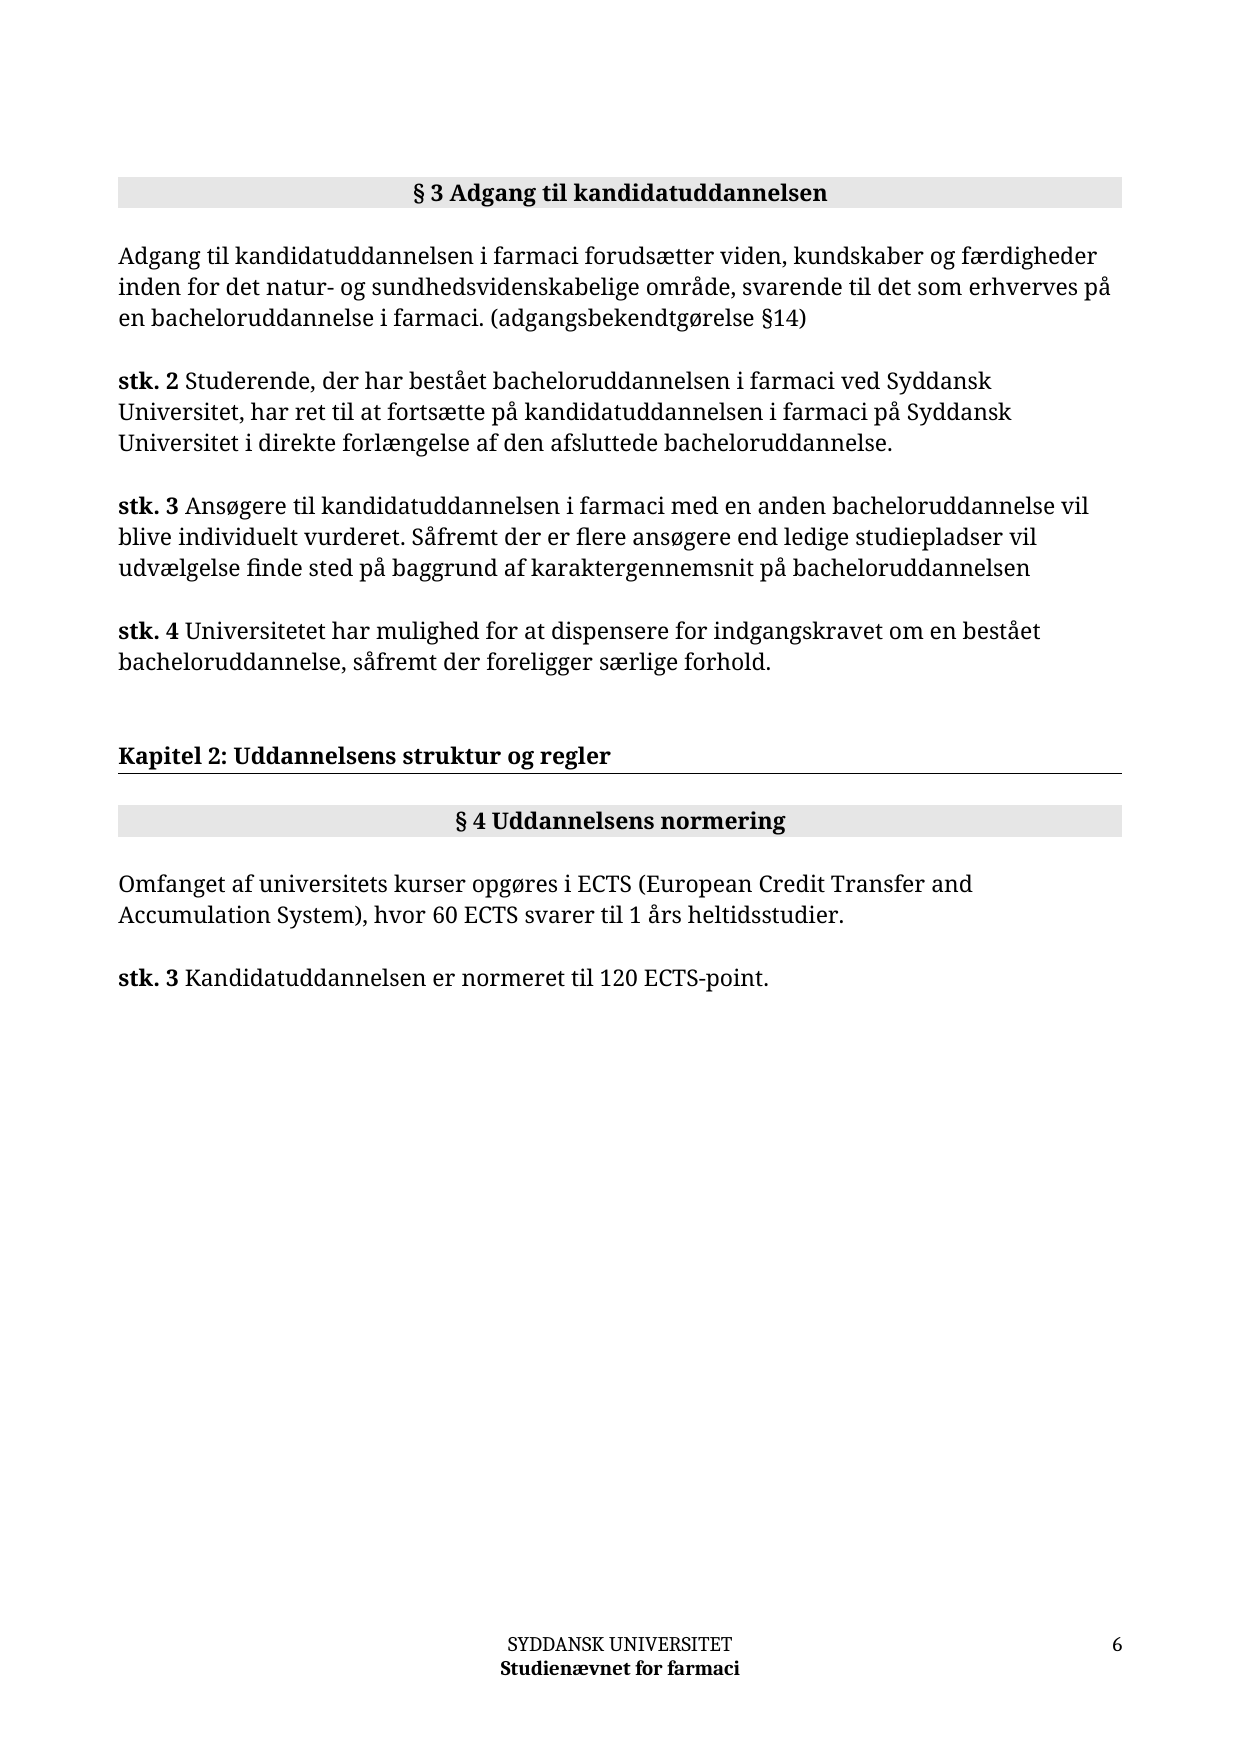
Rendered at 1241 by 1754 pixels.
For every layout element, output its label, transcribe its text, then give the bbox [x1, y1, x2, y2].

text stk. 3 Kandidatuddannelsen er normeret til 120 ECTS-point. [118, 962, 1122, 993]
text Omfanget af universitets kurser opgøres i ECTS (European Credit Transfer and Accumulation System), hvor 60 ECTS svarer til 1 års heltidsstudier. [118, 868, 1122, 930]
text stk. 2 Studerende, der har bestået bacheloruddannelsen i farmaci ved Syddansk Universitet, har ret til at fortsætte på kandidatuddannelsen i farmaci på Syddansk Universitet i direkte forlængelse af den afsluttede bacheloruddannelse. [118, 365, 1122, 458]
text stk. 3 Ansøgere til kandidatuddannelsen i farmaci med en anden bacheloruddannelse vil blive individuelt vurderet. Såfremt der er flere ansøgere end ledige studiepladser vil udvælgelse finde sted på baggrund af karaktergennemsnit på bacheloruddannelsen [118, 490, 1122, 583]
text § 4 Uddannelsens normering [118, 805, 1122, 837]
text Kapitel 2: Uddannelsens struktur og regler [118, 740, 1122, 773]
text Adgang til kandidatuddannelsen i farmaci forudsætter viden, kundskaber og færdigheder inden for det natur- og sundhedsvidenskabelige område, svarende til det som erhverves på en bacheloruddannelse i farmaci. (adgangsbekendtgørelse §14) [118, 240, 1122, 333]
text stk. 4 Universitetet har mulighed for at dispensere for indgangskravet om en bestået bacheloruddannelse, såfremt der foreligger særlige forhold. [118, 615, 1122, 677]
text § 3 Adgang til kandidatuddannelsen [118, 177, 1122, 208]
